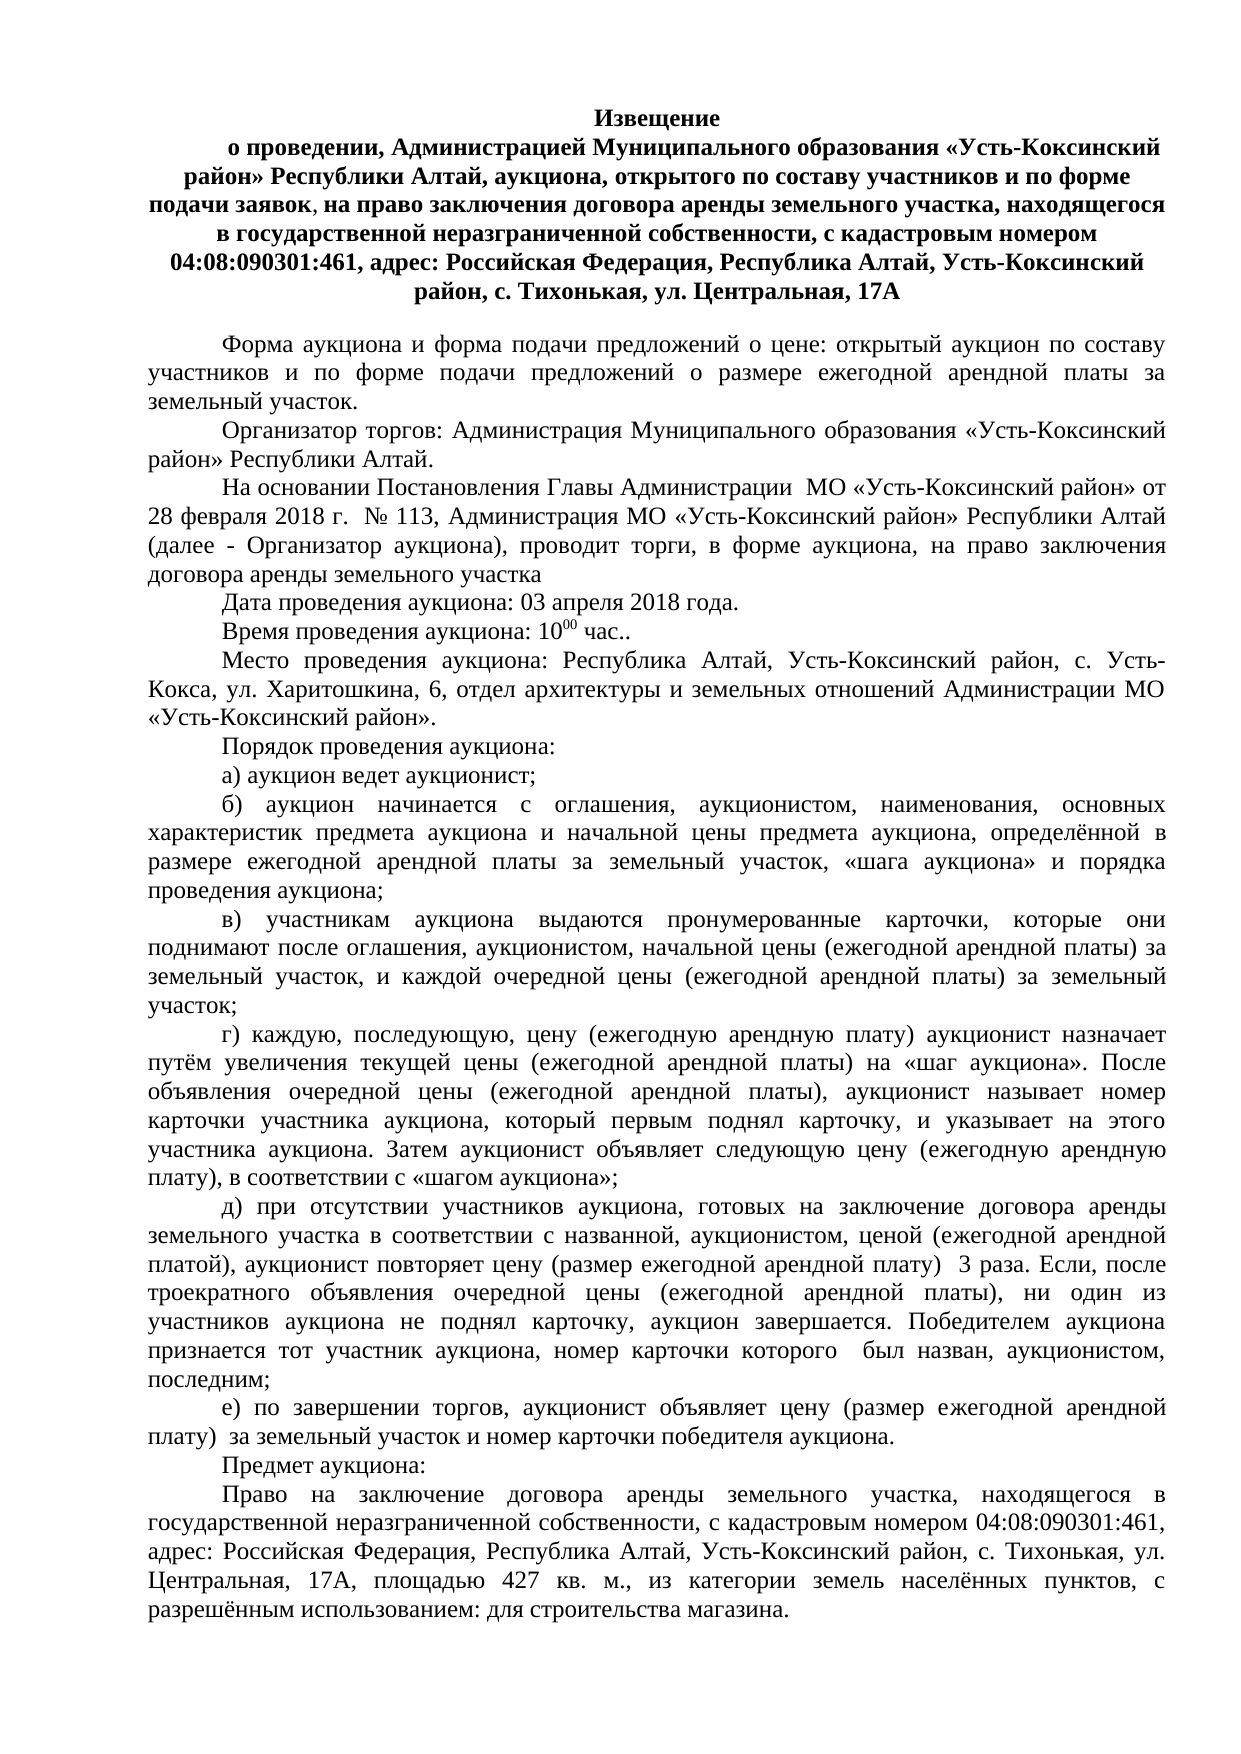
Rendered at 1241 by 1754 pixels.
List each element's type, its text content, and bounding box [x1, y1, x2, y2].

text Организатор торгов: Администрация Муниципального образования «Усть-Коксинский район» Республики Алтай. [148, 415, 1166, 472]
text Форма аукциона и форма подачи предложений о цене: открытый аукцион по составу участников и по форме подачи предложений о размере ежегодной арендной платы за земельный участок. [148, 329, 1166, 415]
list Время проведения аукциона: 1000 час.. [148, 616, 1166, 645]
text Место проведения аукциона: Республика Алтай, Усть-Коксинский район, с. Усть-Кокса, ул. Харитошкина, 6, отдел архитектуры и земельных отношений Администрации МО «Усть-Коксинский район». [148, 645, 1166, 731]
text д) при отсутствии участников аукциона, готовых на заключение договора аренды земельного участка в соответствии с названной, аукционистом, ценой (ежегодной арендной платой), аукционист повторяет цену (размер ежегодной арендной плату) 3 раза. Если, после троекратного объявления очередной цены (ежегодной арендной платы), ни один из участников аукциона не поднял карточку, аукцион завершается. Победителем аукциона признается тот участник аукциона, номер карточки которого был назван, аукционистом, последним; [148, 1191, 1166, 1392]
text а) аукцион ведет аукционист; [148, 760, 1166, 789]
text г) каждую, последующую, цену (ежегодную арендную плату) аукционист назначает путём увеличения текущей цены (ежегодной арендной платы) на «шаг аукциона». После объявления очередной цены (ежегодной арендной платы), аукционист называет номер карточки участника аукциона, который первым поднял карточку, и указывает на этого участника аукциона. Затем аукционист объявляет следующую цену (ежегодную арендную плату), в соответствии с «шагом аукциона»; [148, 1019, 1166, 1191]
text Право на заключение договора аренды земельного участка, находящегося в государственной неразграниченной собственности, с кадастровым номером 04:08:090301:461, адрес: Российская Федерация, Республика Алтай, Усть-Коксинский район, с. Тихонькая, ул. Центральная, 17А, площадью 427 кв. м., из категории земель населённых пунктов, с разрешённым использованием: для строительства магазина. [148, 1479, 1166, 1622]
text е) по завершении торгов, аукционист объявляет цену (размер ежегодной арендной плату) за земельный участок и номер карточки победителя аукциона. [148, 1392, 1166, 1450]
text в) участникам аукциона выдаются пронумерованные карточки, которые они поднимают после оглашения, аукционистом, начальной цены (ежегодной арендной платы) за земельный участок, и каждой очередной цены (ежегодной арендной платы) за земельный участок; [148, 904, 1166, 1019]
list Дата проведения аукциона: 03 апреля 2018 года. [148, 587, 1166, 616]
text Предмет аукциона: [148, 1450, 1166, 1479]
text о проведении, Администрацией Муниципального образования «Усть-Коксинский район» Республики Алтай, аукциона, открытого по составу участников и по форме подачи заявок, на право заключения договора аренды земельного участка, находящегося в государственной неразграниченной собственности, с кадастровым номером 04:08:090301:461, адрес: Российская Федерация, Республика Алтай, Усть-Коксинский район, с. Тихонькая, ул. Центральная, 17А [148, 132, 1166, 304]
text Извещение [148, 103, 1166, 132]
text Порядок проведения аукциона: [148, 731, 1166, 760]
text б) аукцион начинается с оглашения, аукционистом, наименования, основных характеристик предмета аукциона и начальной цены предмета аукциона, определённой в размере ежегодной арендной платы за земельный участок, «шага аукциона» и порядка проведения аукциона; [148, 789, 1166, 904]
text На основании Постановления Главы Администрации МО «Усть-Коксинский район» от 28 февраля 2018 г. № 113, Администрация МО «Усть-Коксинский район» Республики Алтай (далее - Организатор аукциона), проводит торги, в форме аукциона, на право заключения договора аренды земельного участка [148, 472, 1166, 587]
